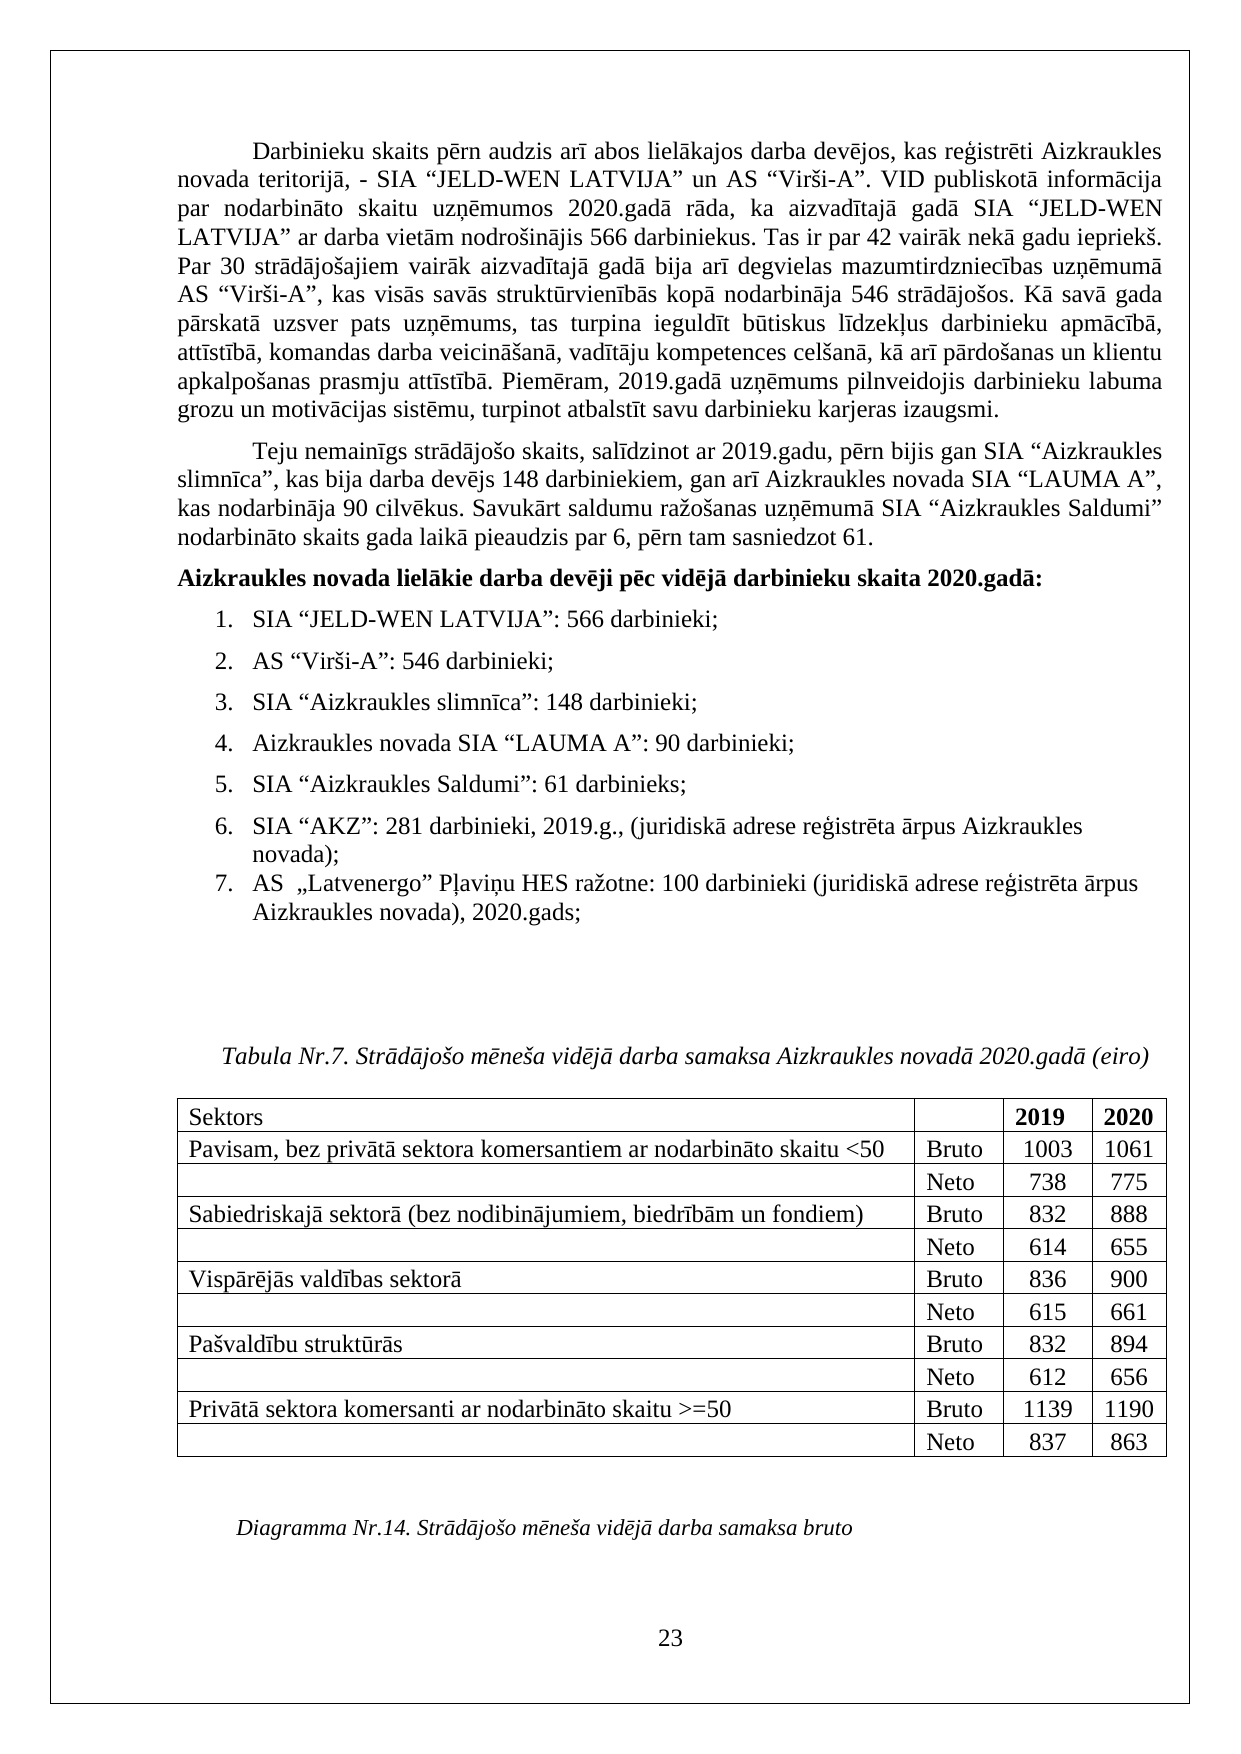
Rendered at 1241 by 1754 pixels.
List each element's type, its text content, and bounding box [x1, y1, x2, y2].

table_header 2020 [1093, 1099, 1166, 1131]
table_cell 900 [1093, 1262, 1166, 1293]
table_cell [178, 1229, 914, 1261]
list SIA “Aizkraukles Saldumi”: 61 darbinieks; [214, 769, 1163, 798]
table_header [915, 1099, 1003, 1131]
table_cell Bruto [915, 1262, 1003, 1293]
table_cell Neto [915, 1424, 1003, 1456]
table_cell [178, 1359, 914, 1391]
table_cell Bruto [915, 1197, 1003, 1228]
table_cell Neto [915, 1359, 1003, 1391]
table_cell 614 [1004, 1229, 1092, 1261]
table_cell [178, 1294, 914, 1326]
text Tabula Nr.7. Strādājošo mēneša vidējā darba samaksa Aizkraukles novadā 2020.gadā (eiro) [133, 1041, 1163, 1069]
table_cell 1139 [1004, 1392, 1092, 1423]
table_cell Sabiedriskajā sektorā (bez nodibinājumiem, biedrībām un fondiem) [178, 1197, 914, 1228]
table_header 2019 [1004, 1099, 1092, 1131]
list AS “Virši-A”: 546 darbinieki; [214, 646, 1163, 674]
list SIA “AKZ”: 281 darbinieki, 2019.g., (juridiskā adrese reģistrēta ārpus Aizkraukles novada); [214, 811, 1163, 868]
table_cell 894 [1093, 1327, 1166, 1358]
table_cell 1003 [1004, 1132, 1092, 1163]
text Darbinieku skaits pērn audzis arī abos lielākajos darba devējos, kas reģistrēti Aizkraukles novada teritorijā, - SIA “JELD-WEN LATVIJA” un AS “Virši-A”. VID publiskotā informācija par nodarbināto skaitu uzņēmumos 2020.gadā rāda, ka aizvadītajā gadā SIA “JELD-WEN LATVIJA” ar darba vietām nodrošinājis 566 darbiniekus. Tas ir par 42 vairāk nekā gadu iepriekš. Par 30 strādājošajiem vairāk aizvadītajā gadā bija arī degvielas mazumtirdzniecības uzņēmumā AS “Virši-A”, kas visās savās struktūrvienībās kopā nodarbināja 546 strādājošos. Kā savā gada pārskatā uzsver pats uzņēmums, tas turpina ieguldīt būtiskus līdzekļus darbinieku apmācībā, attīstībā, komandas darba veicināšanā, vadītāju kompetences celšanā, kā arī pārdošanas un klientu apkalpošanas prasmju attīstībā. Piemēram, 2019.gadā uzņēmums pilnveidojis darbinieku labuma grozu un motivācijas sistēmu, turpinot atbalstīt savu darbinieku karjeras izaugsmi. [177, 136, 1163, 423]
list SIA “JELD-WEN LATVIJA”: 566 darbinieki; [214, 604, 1163, 633]
table_cell 832 [1004, 1197, 1092, 1228]
text Teju nemainīgs strādājošo skaits, salīdzinot ar 2019.gadu, pērn bijis gan SIA “Aizkraukles slimnīca”, kas bija darba devējs 148 darbiniekiem, gan arī Aizkraukles novada SIA “LAUMA A”, kas nodarbināja 90 cilvēkus. Savukārt saldumu ražošanas uzņēmumā SIA “Aizkraukles Saldumi” nodarbināto skaits gada laikā pieaudzis par 6, pērn tam sasniedzot 61. [177, 436, 1163, 551]
table_cell 661 [1093, 1294, 1166, 1326]
table_header Sektors [178, 1099, 914, 1131]
text Diagramma Nr.14. Strādājošo mēneša vidējā darba samaksa bruto [177, 1514, 1163, 1541]
list Aizkraukles novada SIA “LAUMA A”: 90 darbinieki; [214, 728, 1163, 757]
table_cell 738 [1004, 1164, 1092, 1196]
table_cell Bruto [915, 1327, 1003, 1358]
table_cell Vispārējās valdības sektorā [178, 1262, 914, 1293]
text Aizkraukles novada lielākie darba devēji pēc vidējā darbinieku skaita 2020.gadā: [177, 563, 1163, 592]
table_cell 836 [1004, 1262, 1092, 1293]
table_cell 775 [1093, 1164, 1166, 1196]
table_cell 863 [1093, 1424, 1166, 1456]
list AS „Latvenergo” Pļaviņu HES ražotne: 100 darbinieki (juridiskā adrese reģistrēta ārpus Aizkraukles novada), 2020.gads; [214, 868, 1163, 926]
table_cell Pavisam, bez privātā sektora komersantiem ar nodarbināto skaitu <50 [178, 1132, 914, 1163]
table_cell Neto [915, 1294, 1003, 1326]
table_cell 837 [1004, 1424, 1092, 1456]
table_cell 832 [1004, 1327, 1092, 1358]
table_cell 612 [1004, 1359, 1092, 1391]
table_cell Pašvaldību struktūrās [178, 1327, 914, 1358]
table_cell 615 [1004, 1294, 1092, 1326]
table_cell Bruto [915, 1132, 1003, 1163]
table_cell [178, 1164, 914, 1196]
table_cell Bruto [915, 1392, 1003, 1423]
table_cell 655 [1093, 1229, 1166, 1261]
table_cell 1190 [1093, 1392, 1166, 1423]
table_cell 656 [1093, 1359, 1166, 1391]
table_cell Neto [915, 1164, 1003, 1196]
table_cell Privātā sektora komersanti ar nodarbināto skaitu >=50 [178, 1392, 914, 1423]
table_cell 888 [1093, 1197, 1166, 1228]
table_cell [178, 1424, 914, 1456]
list SIA “Aizkraukles slimnīca”: 148 darbinieki; [214, 687, 1163, 716]
table_cell Neto [915, 1229, 1003, 1261]
table_cell 1061 [1093, 1132, 1166, 1163]
